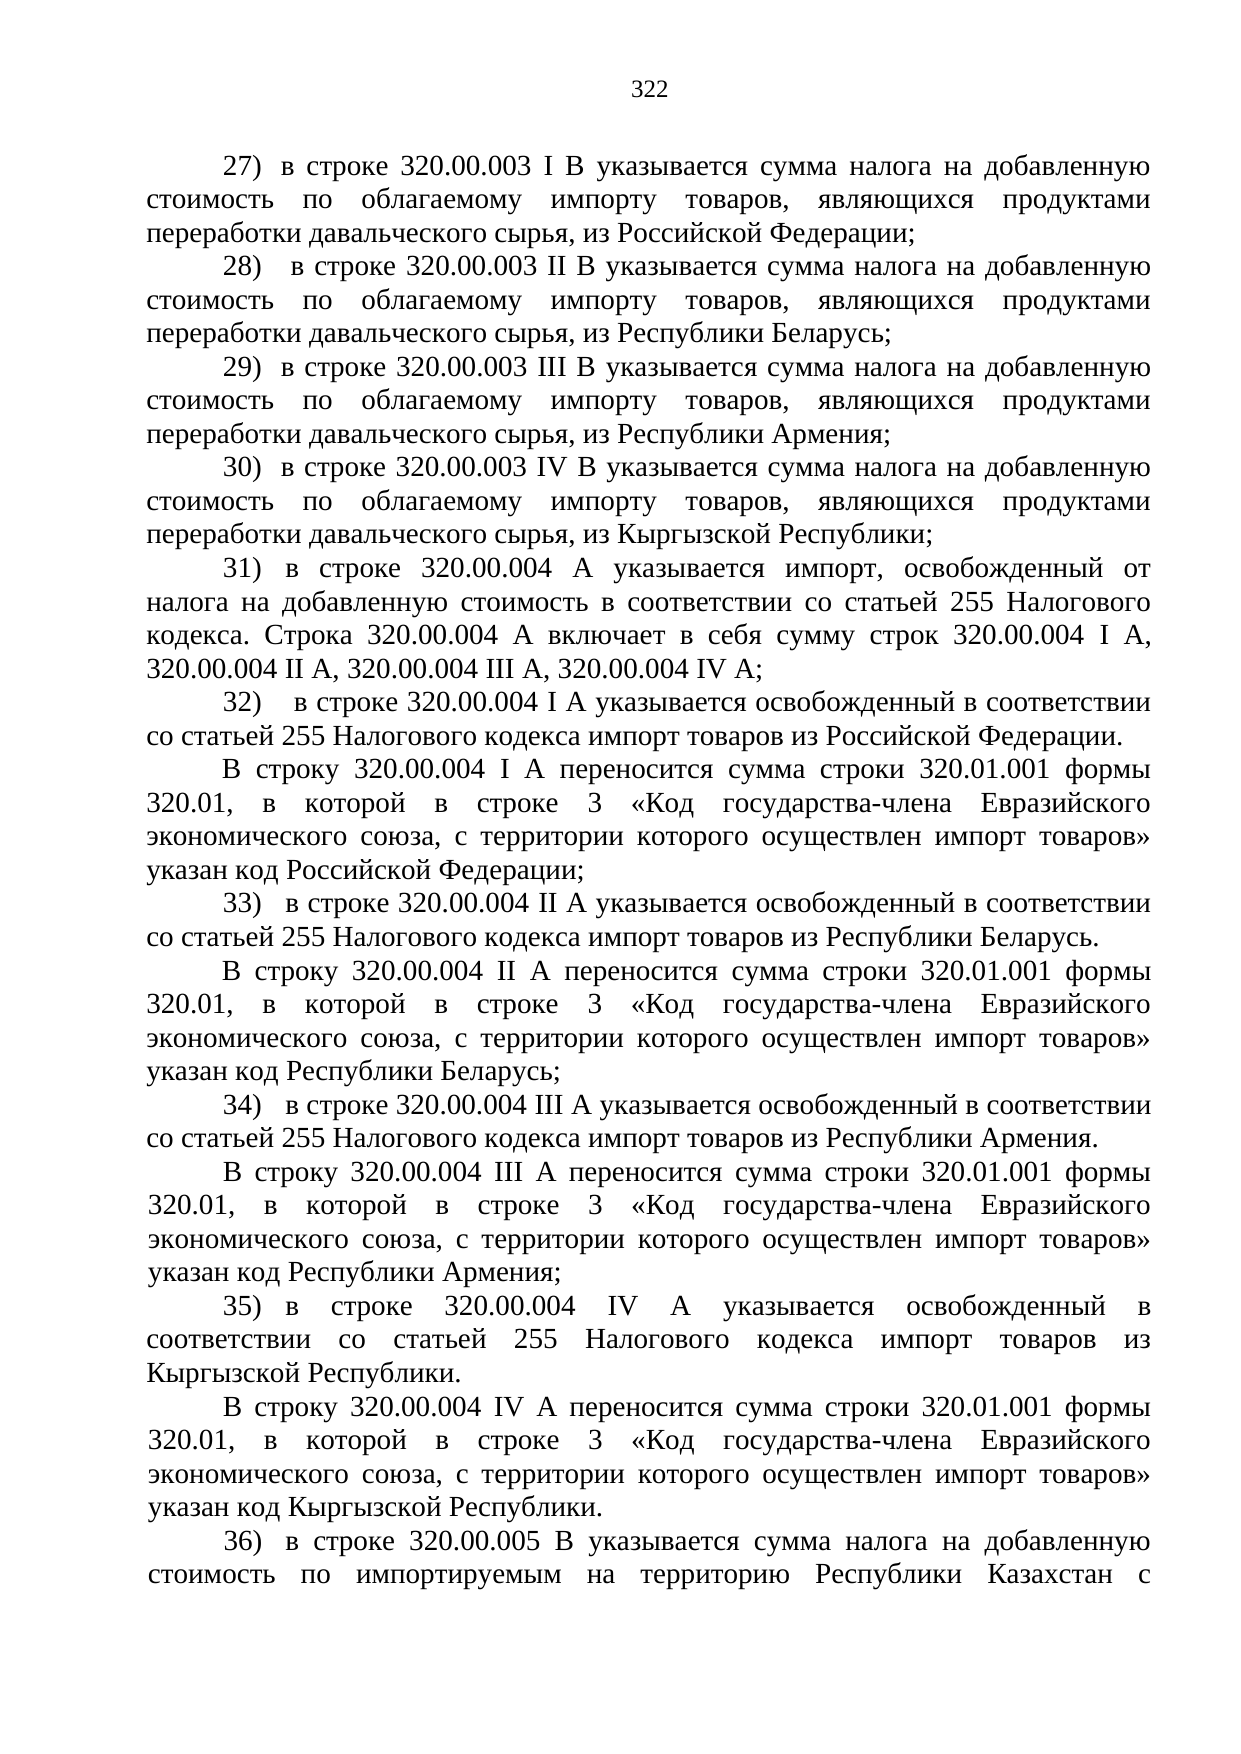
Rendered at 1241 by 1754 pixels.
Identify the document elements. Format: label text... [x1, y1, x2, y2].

list в строке 320.00.004 II А указывается освобожденный в соответствии со статьей 255 Налогового кодекса импорт товаров из Республики Беларусь. [146, 886, 1152, 953]
list в строке 320.00.004 I А указывается освобожденный в соответствии со статьей 255 Налогового кодекса импорт товаров из Российской Федерации. [146, 684, 1152, 751]
list в строке 320.00.003 III В указывается сумма налога на добавленную стоимость по облагаемому импорту товаров, являющихся продуктами переработки давальческого сырья, из Республики Армения; [146, 349, 1152, 449]
text В строку 320.00.004 III А переносится сумма строки 320.01.001 формы 320.01, в которой в строке 3 «Код государства-члена Евразийского экономического союза, с территории которого осуществлен импорт товаров» указан код Республики Армения; [148, 1154, 1152, 1288]
text В строку 320.00.004 II А переносится сумма строки 320.01.001 формы 320.01, в которой в строке 3 «Код государства-члена Евразийского экономического союза, с территории которого осуществлен импорт товаров» указан код Республики Беларусь; [146, 953, 1152, 1087]
list в строке 320.00.003 I В указывается сумма налога на добавленную стоимость по облагаемому импорту товаров, являющихся продуктами переработки давальческого сырья, из Российской Федерации; [146, 148, 1152, 248]
list в строке 320.00.004 А указывается импорт, освобожденный от налога на добавленную стоимость в соответствии со статьей 255 Налогового кодекса. Строка 320.00.004 А включает в себя сумму строк 320.00.004 I А, 320.00.004 II А, 320.00.004 III А, 320.00.004 IV А; [146, 550, 1152, 684]
text В строку 320.00.004 IV А переносится сумма строки 320.01.001 формы 320.01, в которой в строке 3 «Код государства-члена Евразийского экономического союза, с территории которого осуществлен импорт товаров» указан код Кыргызской Республики. [148, 1389, 1152, 1523]
list в строке 320.00.003 II В указывается сумма налога на добавленную стоимость по облагаемому импорту товаров, являющихся продуктами переработки давальческого сырья, из Республики Беларусь; [146, 248, 1152, 349]
text В строку 320.00.004 I А переносится сумма строки 320.01.001 формы 320.01, в которой в строке 3 «Код государства-члена Евразийского экономического союза, с территории которого осуществлен импорт товаров» указан код Российской Федерации; [146, 751, 1152, 886]
list в строке 320.00.004 IV А указывается освобожденный в соответствии со статьей 255 Налогового кодекса импорт товаров из Кыргызской Республики. [146, 1288, 1152, 1389]
list в строке 320.00.003 IV В указывается сумма налога на добавленную стоимость по облагаемому импорту товаров, являющихся продуктами переработки давальческого сырья, из Кыргызской Республики; [146, 449, 1152, 550]
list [148, 1523, 1152, 1590]
list в строке 320.00.004 III А указывается освобожденный в соответствии со статьей 255 Налогового кодекса импорт товаров из Республики Армения. [146, 1087, 1152, 1154]
